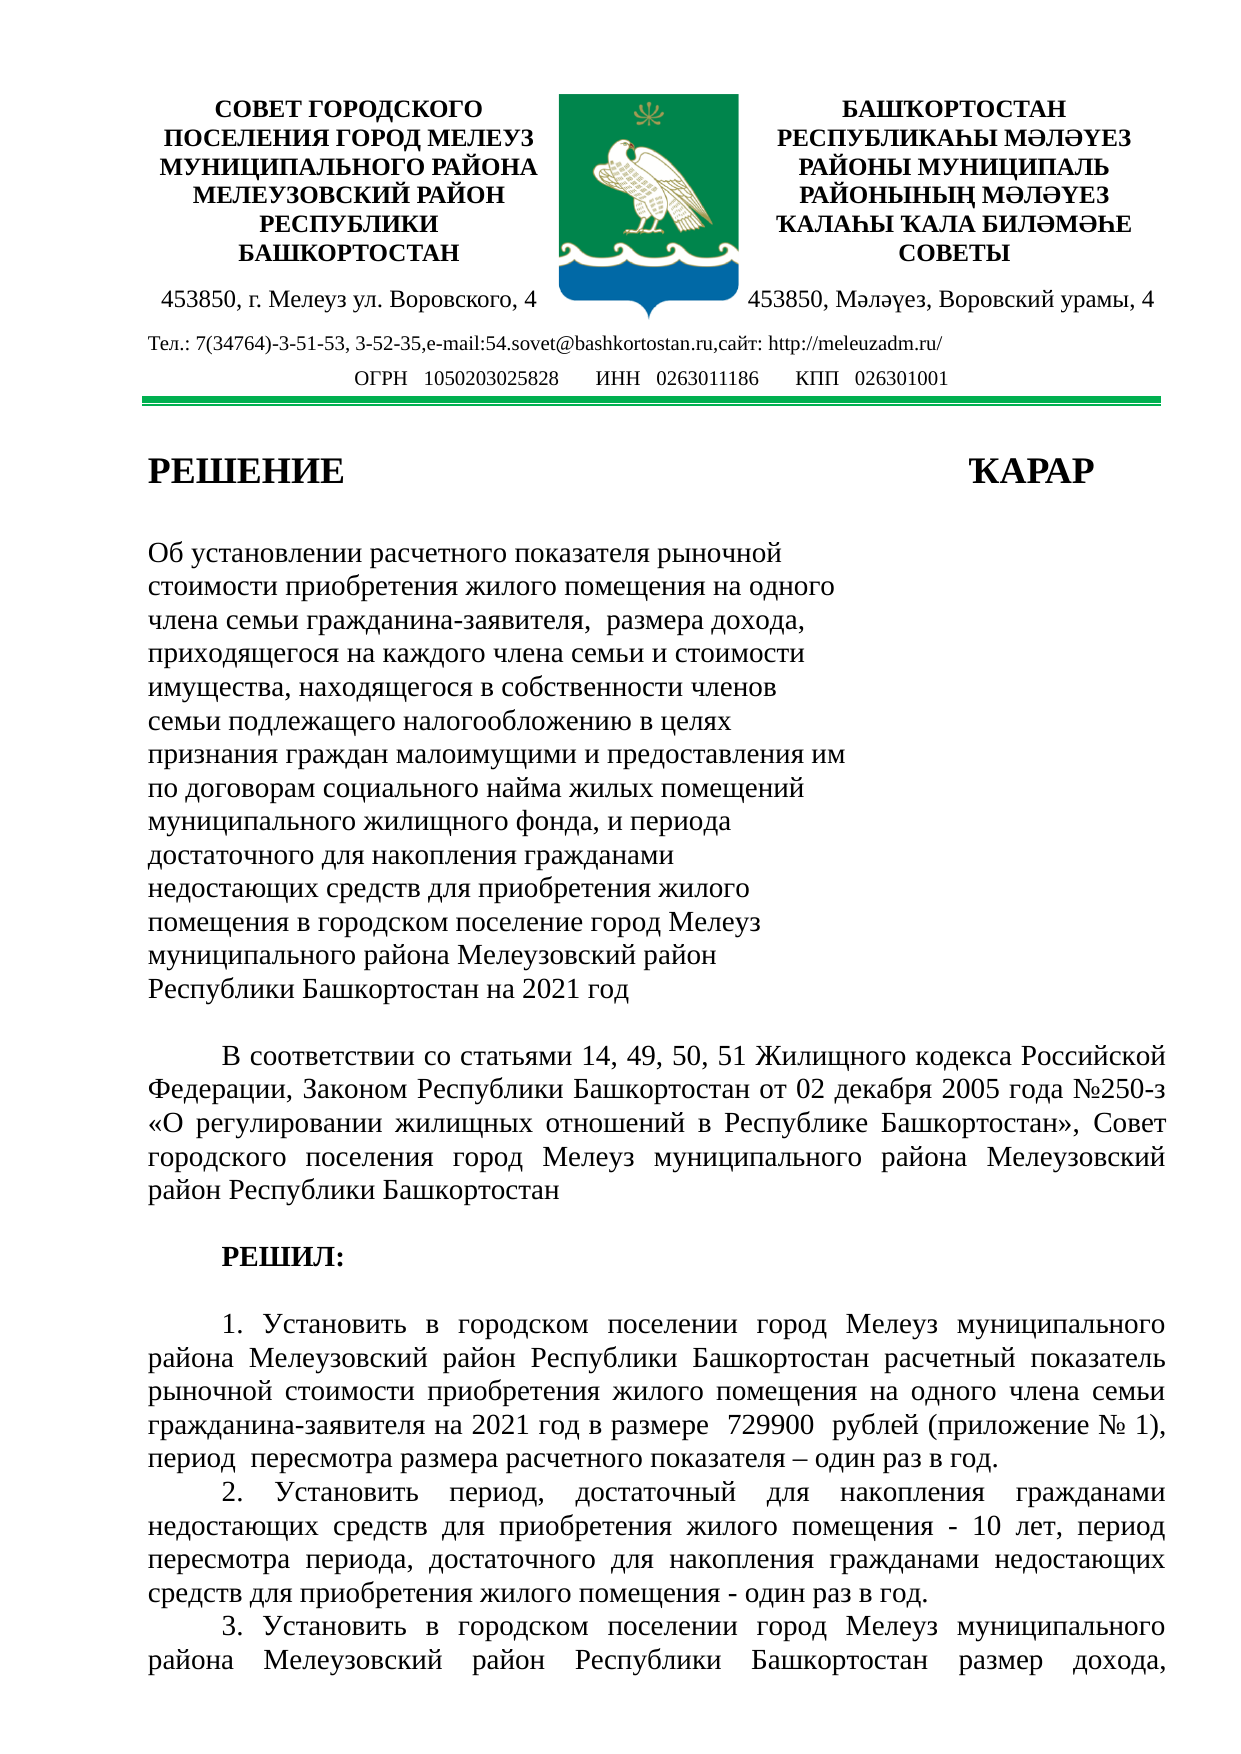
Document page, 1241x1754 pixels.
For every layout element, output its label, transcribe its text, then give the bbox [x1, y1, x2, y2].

text недостающих средств для приобретения жилого [148, 870, 1167, 904]
table_header БАШҠОРТОСТАН РЕСПУБЛИКАҺЫ МӘЛӘҮЕЗ РАЙОНЫ МУНИЦИПАЛЬ РАЙОНЫНЫҢ МӘЛӘҮЕЗ ҠАЛАҺЫ ҠАЛА БИЛӘМӘҺЕ СОВЕТЫ [747, 89, 1161, 273]
text муниципального жилищного фонда, и периода [148, 803, 1167, 837]
text члена семьи гражданина-заявителя, размера дохода, [148, 602, 1167, 636]
text по договорам социального найма жилых помещений [148, 770, 1167, 803]
text Республики Башкортостан на 2021 год [148, 971, 1167, 1004]
text В соответствии со статьями 14, 49, 50, 51 Жилищного кодекса Российской Федерации, Законом Республики Башкортостан от 02 декабря 2005 года №250-з «О регулировании жилищных отношений в Республике Башкортостан», Совет городского поселения город Мелеуз муниципального района Мелеузовский район Республики Башкортостан [148, 1038, 1167, 1206]
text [148, 1608, 1167, 1675]
picture [558, 94, 739, 320]
text стоимости приобретения жилого помещения на одного [148, 568, 1167, 602]
table_header [555, 89, 747, 325]
text достаточного для накопления гражданами [148, 837, 1167, 870]
text имущества, находящегося в собственности членов [148, 669, 1167, 703]
table_cell Тел.: 7(34764)-3-51-53, 3-52-35,e-mail:54.sovet@bashkortostan.ru,сайт: http://meleuzadm.ru/ [142, 325, 1161, 361]
text семьи подлежащего налогообложению в целях [148, 703, 1167, 736]
text РЕШЕНИЕ ҠАРАР [148, 449, 1167, 492]
table_cell 453850, г. Мелеуз ул. Воровского, 4 [142, 273, 555, 325]
text муниципального района Мелеузовский район [148, 937, 1167, 971]
text Об установлении расчетного показателя рыночной [148, 535, 1167, 568]
text помещения в городском поселение город Мелеуз [148, 904, 1167, 937]
table_cell 453850, Мәләүез, Воровский урамы, 4 [747, 273, 1161, 325]
text признания граждан малоимущими и предоставления им [148, 736, 1167, 770]
text приходящегося на каждого члена семьи и стоимости [148, 636, 1167, 669]
text РЕШИЛ: [148, 1239, 1161, 1273]
table_cell ОГРН 1050203025828 ИНН 0263011186 КПП 026301001 [142, 361, 1161, 396]
text 1. Установить в городском поселении город Мелеуз муниципального района Мелеузовский район Республики Башкортостан расчетный показатель рыночной стоимости приобретения жилого помещения на одного члена семьи гражданина-заявителя на 2021 год в размере 729900 рублей (приложение № 1), период пересмотра размера расчетного показателя – один раз в год. [148, 1306, 1167, 1474]
table_header СОВЕТ ГОРОДСКОГО ПОСЕЛЕНИЯ ГОРОД МЕЛЕУЗ МУНИЦИПАЛЬНОГО РАЙОНА МЕЛЕУЗОВСКИЙ РАЙОН РЕСПУБЛИКИ БАШКОРТОСТАН [142, 89, 555, 273]
text 2. Установить период, достаточный для накопления гражданами недостающих средств для приобретения жилого помещения - 10 лет, период пересмотра периода, достаточного для накопления гражданами недостающих средств для приобретения жилого помещения - один раз в год. [148, 1474, 1167, 1608]
